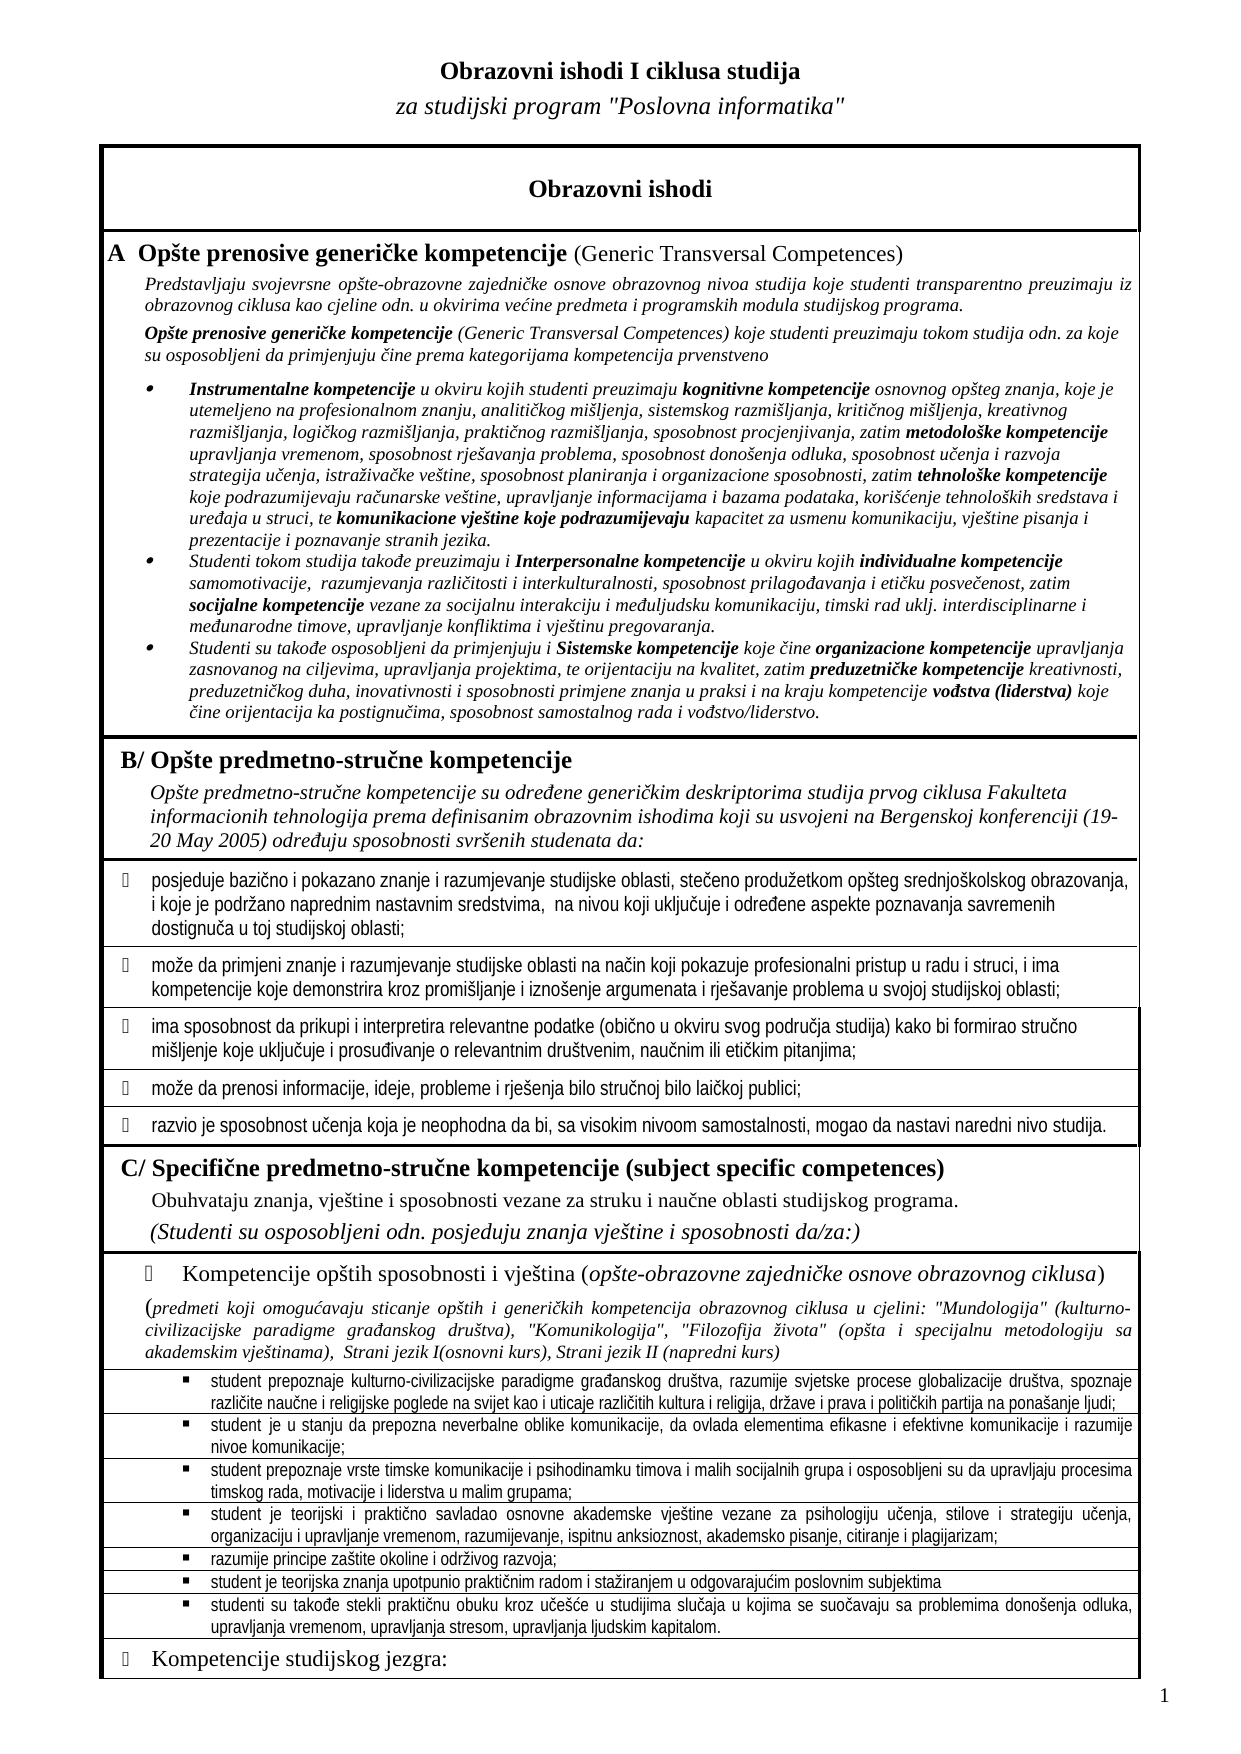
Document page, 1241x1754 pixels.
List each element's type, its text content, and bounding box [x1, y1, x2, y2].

table_cell Kompetencije studijskog jezgra: [104, 1639, 1138, 1677]
table_cell B/ Opšte predmetno-stručne kompetencije Opšte predmetno-stručne kompetencije su određene generičkim deskriptorima studija prvog ciklusa Fakulteta informacionih tehnologija prema definisanim obrazovnim ishodima koji su usvojeni na Bergenskoj konferenciji (19-20 May 2005) određuju sposobnosti svršenih studenata da: [104, 735, 1139, 858]
table_cell ima sposobnost da prikupi i interpretira relevantne podatke (obično u okviru svog područja studija) kako bi formirao stručno mišljenje koje uključuje i prosuđivanje o relevantnim društvenim, naučnim ili etičkim pitanjima; [104, 1007, 1138, 1068]
table_cell Kompetencije opštih sposobnosti i vještina (opšte-obrazovne zajedničke osnove obrazovnog ciklusa) (predmeti koji omogućavaju sticanje opštih i generičkih kompetencija obrazovnog ciklusa u cjelini: "Mundologija" (kulturno-civilizacijske paradigme građanskog društva), "Komunikologija", "Filozofija života" (opšta i specijalnu metodologiju sa akademskim vještinama), Strani jezik I(osnovni kurs), Strani jezik II (napredni kurs) [104, 1251, 1138, 1368]
table_cell C/ Specifične predmetno-stručne kompetencije (subject specific competences) Obuhvataju znanja, vještine i sposobnosti vezane za struku i naučne oblasti studijskog programa. (Studenti su osposobljeni odn. posjeduju znanja vještine i sposobnosti da/za:) [104, 1144, 1139, 1251]
table_cell student je teorijska znanja upotpunio praktičnim radom i stažiranjem u odgovarajućim poslovnim subjektima [104, 1571, 1138, 1593]
table_cell student je u stanju da prepozna neverbalne oblike komunikacije, da ovlada elementima efikasne i efektivne komunikacije i razumije nivoe komunikacije; [104, 1414, 1138, 1458]
table_cell student prepoznaje kulturno-civilizacijske paradigme građanskog društva, razumije svjetske procese globalizacije društva, spoznaje različite naučne i religijske poglede na svijet kao i uticaje različitih kultura i religija, države i prava i političkih partija na ponašanje ljudi; [104, 1370, 1138, 1413]
table_cell razvio je sposobnost učenja koja je neophodna da bi, sa visokim nivoom samostalnosti, mogao da nastavi naredni nivo studija. [104, 1107, 1138, 1143]
table_header Obrazovni ishodi [104, 148, 1138, 228]
table_cell studenti su takođe stekli praktičnu obuku kroz učešće u studijima slučaja u kojima se suočavaju sa problemima donošenja odluka, upravljanja vremenom, upravljanja stresom, upravljanja ljudskim kapitalom. [104, 1594, 1138, 1637]
table_cell student je teorijski i praktično savladao osnovne akademske vještine vezane za psihologiju učenja, stilove i strategiju učenja, organizaciju i upravljanje vremenom, razumijevanje, ispitnu anksioznost, akademsko pisanje, citiranje i plagijarizam; [104, 1503, 1138, 1547]
table_cell može da prenosi informacije, ideje, probleme i rješenja bilo stručnoj bilo laičkoj publici; [104, 1070, 1138, 1106]
text Obrazovni ishodi I ciklusa studija [71, 56, 1169, 84]
table_cell A Opšte prenosive generičke kompetencije (Generic Transversal Competences) Predstavljaju svojevrsne opšte-obrazovne zajedničke osnove obrazovnog nivoa studija koje studenti transparentno preuzimaju iz obrazovnog ciklusa kao cjeline odn. u okvirima većine predmeta i programskih modula studijskog programa. Opšte prenosive generičke kompetencije (Generic Transversal Competences) koje studenti preuzimaju tokom studija odn. za koje su osposobljeni da primjenjuju čine prema kategorijama kompetencija prvenstveno Instrumentalne kompetencije u okviru kojih studenti preuzimaju kognitivne kompetencije osnovnog opšteg znanja, koje je utemeljeno na profesionalnom znanju, analitičkog mišljenja, sistemskog razmišljanja, kritičnog mišljenja, kreativnog razmišljanja, logičkog razmišljanja, praktičnog razmišljanja, sposobnost procjenjivanja, zatim metodološke kompetencije upravljanja vremenom, sposobnost rješavanja problema, sposobnost donošenja odluka, sposobnost učenja i razvoja strategija učenja, istraživačke veštine, sposobnost planiranja i organizacione sposobnosti, zatim tehnološke kompetencije koje podrazumijevaju računarske veštine, upravljanje informacijama i bazama podataka, korišćenje tehnoloških sredstava i uređaja u struci, te komunikacione vještine koje podrazumijevaju kapacitet za usmenu komunikaciju, vještine pisanja i prezentacije i poznavanje stranih jezika. Studenti tokom studija takođe preuzimaju i Interpersonalne kompetencije u okviru kojih individualne kompetencije samomotivacije, razumjevanja različitosti i interkulturalnosti, sposobnost prilagođavanja i etičku posvečenost, zatim socijalne kompetencije vezane za socijalnu interakciju i međuljudsku komunikaciju, timski rad uklj. interdisciplinarne i međunarodne timove, upravljanje konfliktima i vještinu pregovaranja. Studenti su takođe osposobljeni da primjenjuju i Sistemske kompetencije koje čine organizacione kompetencije upravljanja zasnovanog na ciljevima, upravljanja projektima, te orijentaciju na kvalitet, zatim preduzetničke kompetencije kreativnosti, preduzetničkog duha, inovativnosti i sposobnosti primjene znanja u praksi i na kraju kompetencije vođstva (liderstva) koje čine orijentacija ka postignučima, sposobnost samostalnog rada i vođstvo/liderstvo. [104, 229, 1139, 735]
table_cell student prepoznaje vrste timske komunikacije i psihodinamku timova i malih socijalnih grupa i osposobljeni su da upravljaju procesima timskog rada, motivacije i liderstva u malim grupama; [104, 1459, 1138, 1502]
table_cell može da primjeni znanje i razumjevanje studijske oblasti na način koji pokazuje profesionalni pristup u radu i struci, i ima kompetencije koje demonstrira kroz promišljanje i iznošenje argumenata i rješavanje problema u svojoj studijskoj oblasti; [104, 946, 1139, 1007]
text za studijski program "Poslovna informatika" [71, 91, 1169, 119]
table_cell razumije principe zaštite okoline i održivog razvoja; [104, 1548, 1138, 1570]
table_cell posjeduje bazično i pokazano znanje i razumjevanje studijske oblasti, stečeno produžetkom opšteg srednjoškolskog obrazovanja, i koje je podržano naprednim nastavnim sredstvima, na nivou koji uključuje i određene aspekte poznavanja savremenih dostignuča u toj studijskoj oblasti; [104, 858, 1139, 946]
